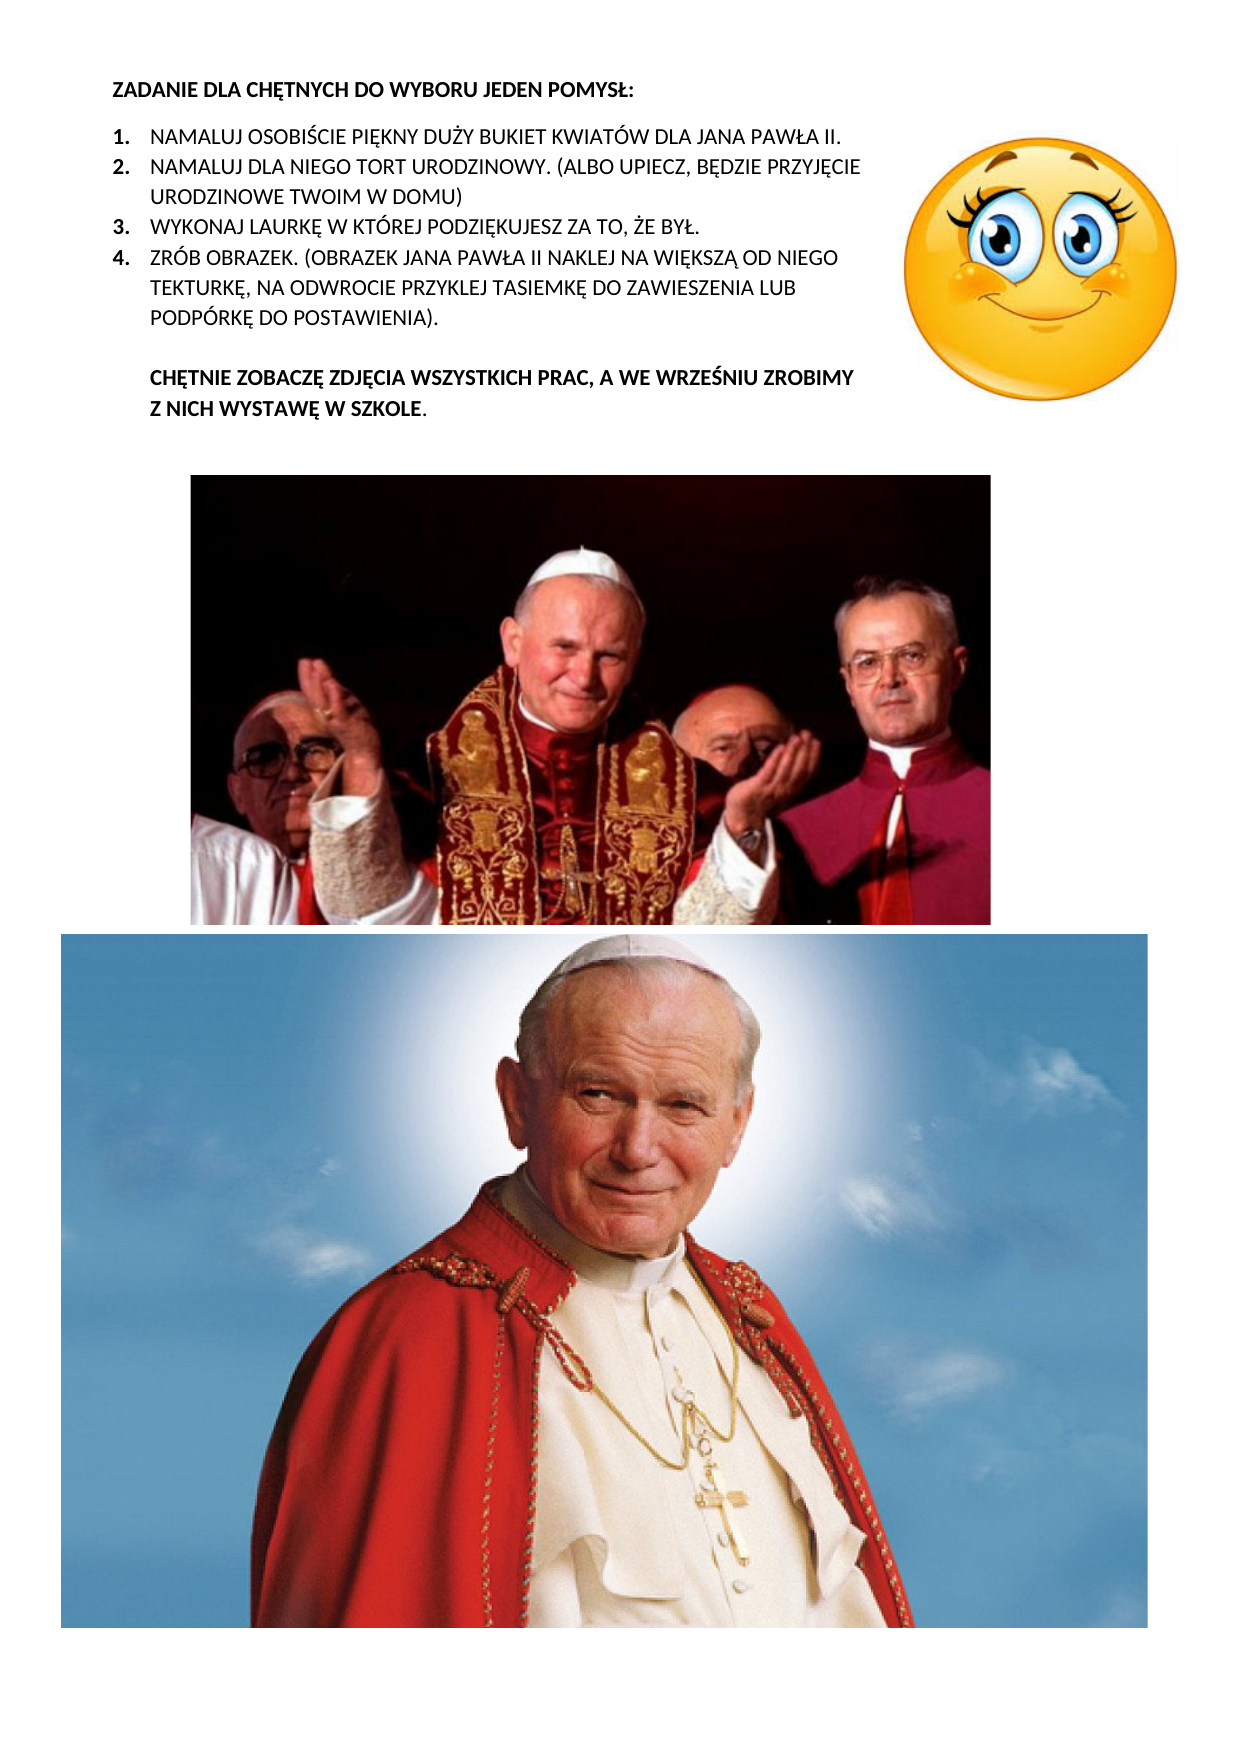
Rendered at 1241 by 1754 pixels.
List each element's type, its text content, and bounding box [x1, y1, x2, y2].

list PODPÓRKĘ DO POSTAWIENIA). [150, 303, 898, 331]
list NAMALUJ OSOBIŚCIE PIĘKNY DUŻY BUKIET KWIATÓW DLA JANA PAWŁA II. [112, 122, 1165, 150]
list WYKONAJ LAURKĘ W KTÓREJ PODZIĘKUJESZ ZA TO, ŻE BYŁ. [112, 212, 898, 241]
picture [61, 934, 1147, 1629]
list NAMALUJ DLA NIEGO TORT URODZINOWY. (ALBO UPIECZ, BĘDZIE PRZYJĘCIE URODZINOWE TWOIM W DOMU) [112, 152, 898, 210]
text ZADANIE DLA CHĘTNYCH DO WYBORU JEDEN POMYSŁ: [112, 75, 1165, 103]
list CHĘTNIE ZOBACZĘ ZDJĘCIA WSZYSTKICH PRAC, A WE WRZEŚNIU ZROBIMY Z NICH WYSTAWĘ W SZKOLE. [150, 363, 1165, 422]
picture [190, 475, 991, 925]
picture [898, 130, 1180, 405]
list ZRÓB OBRAZEK. (OBRAZEK JANA PAWŁA II NAKLEJ NA WIĘKSZĄ OD NIEGO [112, 243, 898, 271]
list TEKTURKĘ, NA ODWROCIE PRZYKLEJ TASIEMKĘ DO ZAWIESZENIA LUB [150, 273, 898, 301]
